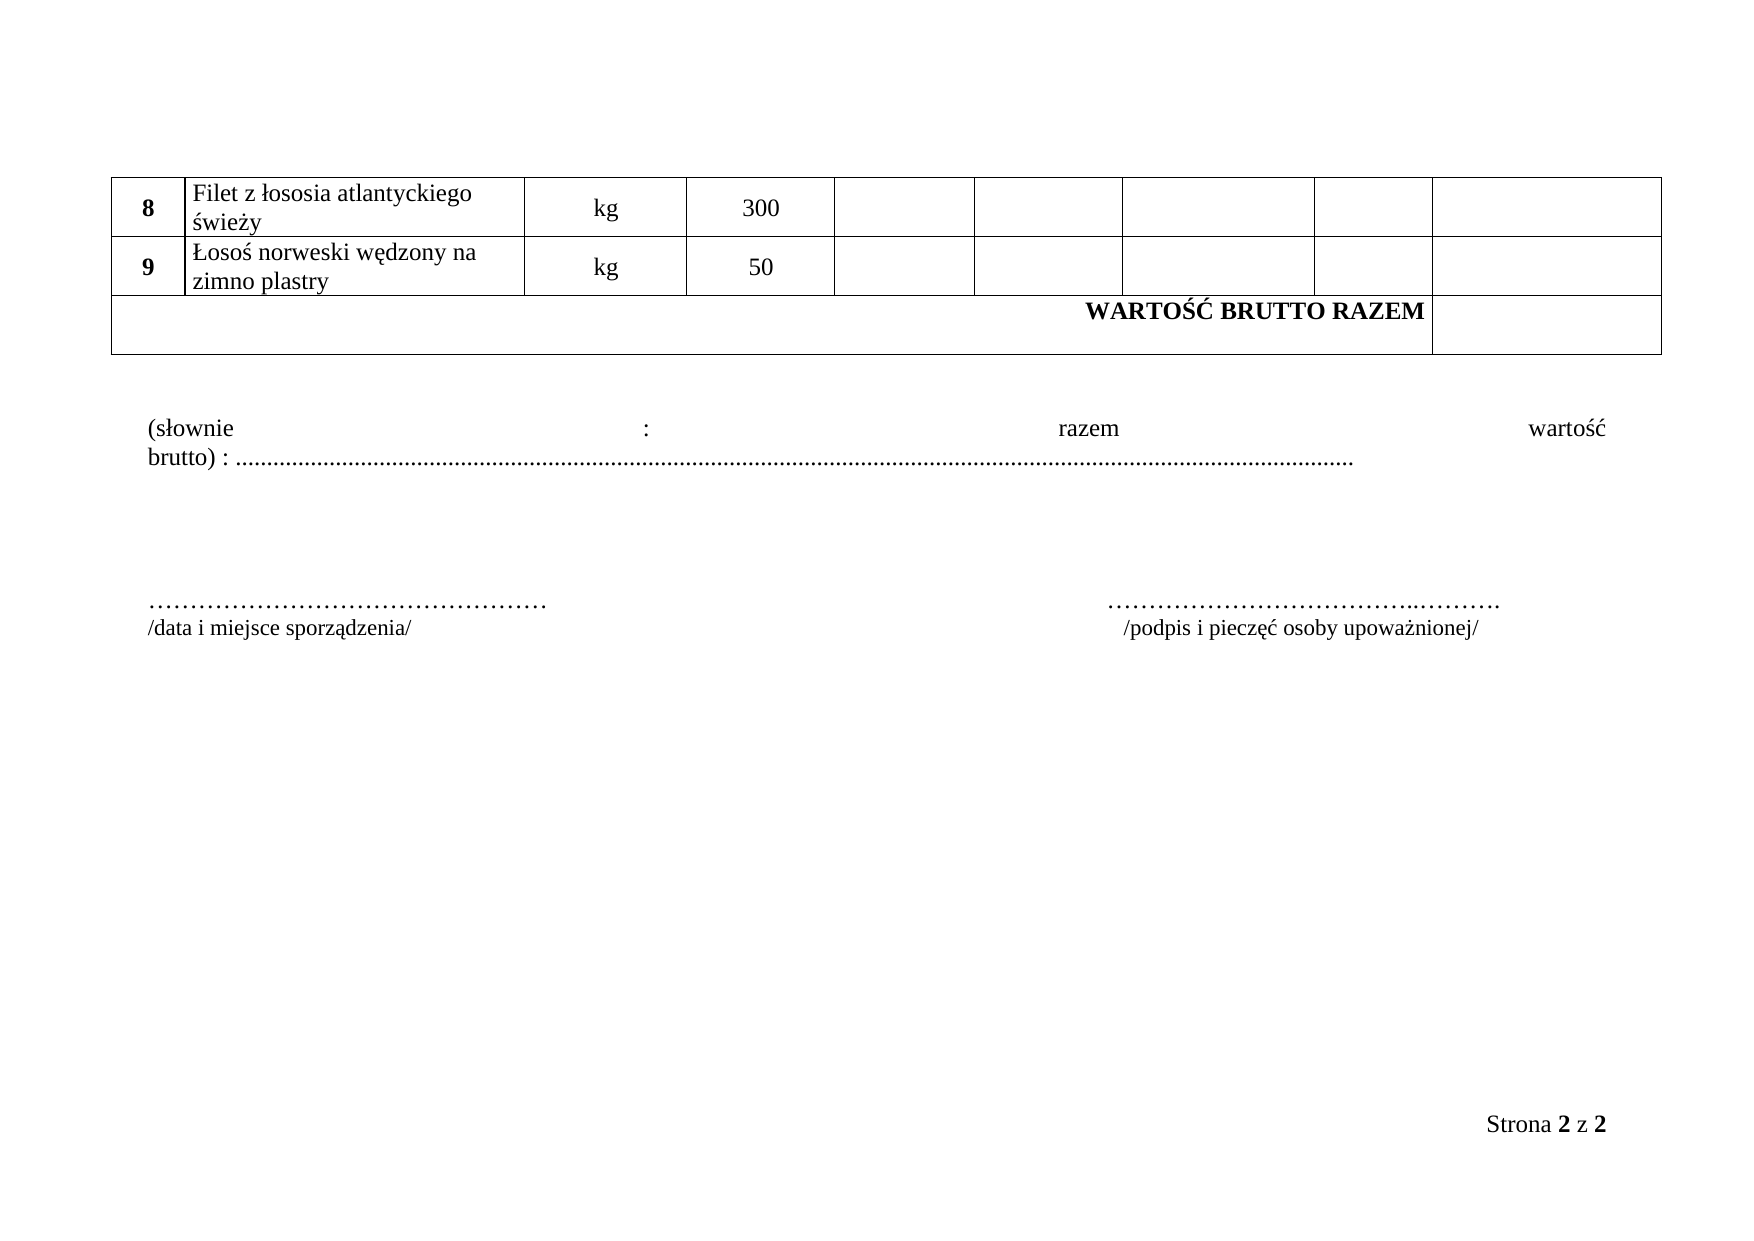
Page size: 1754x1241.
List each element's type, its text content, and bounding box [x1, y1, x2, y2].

table_cell [1315, 237, 1432, 295]
table_cell 50 [687, 237, 834, 295]
table_cell 9 [112, 237, 184, 295]
table_cell [1123, 178, 1314, 236]
table_cell 8 [112, 178, 184, 236]
table_cell kg [525, 178, 686, 236]
text /data i miejsce sporządzenia/ /podpis i pieczęć osoby upoważnionej/ [148, 614, 1606, 641]
table_cell [1433, 237, 1661, 295]
table_cell [975, 178, 1122, 236]
table_cell [1433, 178, 1661, 236]
table_cell 300 [687, 178, 834, 236]
text ………………………………………… ………………………………..………. [148, 585, 1606, 614]
table_cell Filet z łososia atlantyckiego świeży [186, 178, 524, 236]
table_cell [1315, 178, 1432, 236]
table_cell [835, 237, 974, 295]
table_cell Łosoś norweski wędzony na zimno plastry [186, 237, 524, 295]
table_cell kg [525, 237, 686, 295]
table_cell [835, 178, 974, 236]
table_cell [1433, 296, 1661, 354]
table_cell [1123, 237, 1314, 295]
table_cell WARTOŚĆ BRUTTO RAZEM [112, 296, 1432, 354]
table_cell [975, 237, 1122, 295]
text (słownie : razem wartość brutto) : ................................................................................................................................................................................... [148, 413, 1606, 470]
